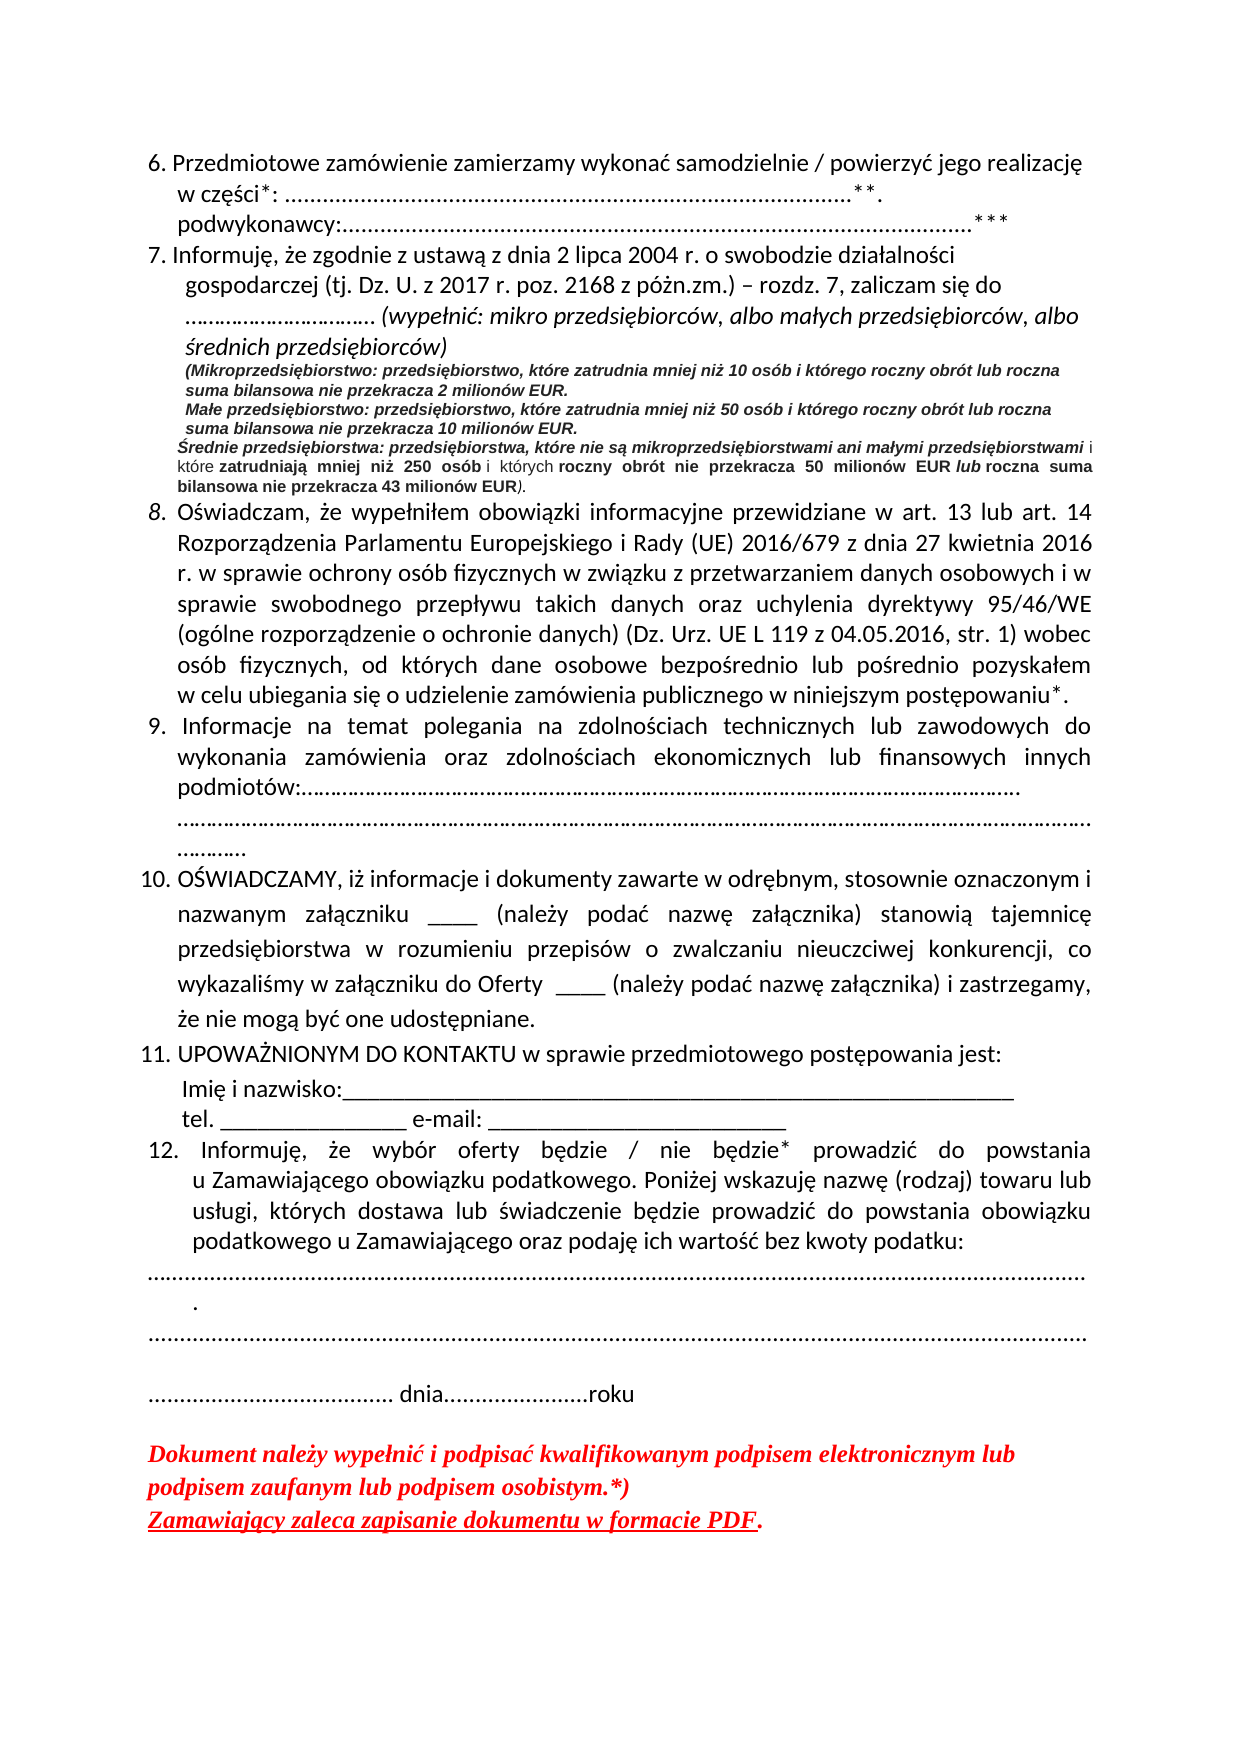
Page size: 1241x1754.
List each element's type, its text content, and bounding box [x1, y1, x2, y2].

text Średnie przedsiębiorstwa: przedsiębiorstwa, które nie są mikroprzedsiębiorstwami ani małymi przedsiębiorstwami i które zatrudniają mniej niż 250 osób i których roczny obrót nie przekracza 50 milionów EUR lub roczna suma bilansowa nie przekracza 43 milionów EUR). [177, 438, 1093, 497]
text 6. Przedmiotowe zamówienie zamierzamy wykonać samodzielnie / powierzyć jego realizację w części*: ..........................................................................................**. podwykonawcy:....................................................................................................*** [148, 148, 1093, 239]
list UPOWAŻNIONYM DO KONTAKTU w sprawie przedmiotowego postępowania jest: [140, 1038, 1093, 1068]
text 12. Informuję, że wybór oferty będzie / nie będzie* prowadzić do powstania u Zamawiającego obowiązku podatkowego. Poniżej wskazuję nazwę (rodzaj) towaru lub usługi, których dostawa lub świadczenie będzie prowadzić do powstania obowiązku podatkowego u Zamawiającego oraz podaję ich wartość bez kwoty podatku: [148, 1134, 1093, 1256]
text 8. Oświadczam, że wypełniłem obowiązki informacyjne przewidziane w art. 13 lub art. 14 Rozporządzenia Parlamentu Europejskiego i Rady (UE) 2016/679 z dnia 27 kwietnia 2016 r. w sprawie ochrony osób fizycznych w związku z przetwarzaniem danych osobowych i w sprawie swobodnego przepływu takich danych oraz uchylenia dyrektywy 95/46/WE (ogólne rozporządzenie o ochronie danych) (Dz. Urz. UE L 119 z 04.05.2016, str. 1) wobec osób fizycznych, od których dane osobowe bezpośrednio lub pośrednio pozyskałem w celu ubiegania się o udzielenie zamówienia publicznego w niniejszym postępowaniu*. [148, 497, 1093, 710]
text ....................................... dnia.......................roku [148, 1378, 1093, 1408]
text …................................................................................................................................................... [148, 1256, 1093, 1317]
text Imię i nazwisko:______________________________________________________ [148, 1073, 1093, 1103]
text 9. Informacje na temat polegania na zdolnościach technicznych lub zawodowych do wykonania zamówienia oraz zdolnościach ekonomicznych lub finansowych innych podmiotów:……………………………………………………………………………………………………………..……………………………………………………………………………………………………………………………………………………… [148, 710, 1093, 863]
text 7. Informuję, że zgodnie z ustawą z dnia 2 lipca 2004 r. o swobodzie działalności gospodarczej (tj. Dz. U. z 2017 r. poz. 2168 z póżn.zm.) – rozdz. 7, zaliczam się do …………………………… (wypełnić: mikro przedsiębiorców, albo małych przedsiębiorców, albo średnich przedsiębiorców) [148, 239, 1093, 361]
list Dokument należy wypełnić i podpisać kwalifikowanym podpisem elektronicznym lub podpisem zaufanym lub podpisem osobistym.*) [148, 1439, 1093, 1501]
text tel. _______________ e-mail: ________________________ [148, 1103, 1093, 1134]
list OŚWIADCZAMY, iż informacje i dokumenty zawarte w odrębnym, stosownie oznaczonym i nazwanym załączniku ____ (należy podać nazwę załącznika) stanowią tajemnicę przedsiębiorstwa w rozumieniu przepisów o zwalczaniu nieuczciwej konkurencji, co wykazaliśmy w załączniku do Oferty ____ (należy podać nazwę załącznika) i zastrzegamy, że nie mogą być one udostępniane. [140, 863, 1093, 1033]
text ..................................................................................................................................................... [148, 1317, 1093, 1347]
text (Mikroprzedsiębiorstwo: przedsiębiorstwo, które zatrudnia mniej niż 10 osób i którego roczny obrót lub roczna suma bilansowa nie przekracza 2 milionów EUR. [185, 361, 1093, 399]
text Małe przedsiębiorstwo: przedsiębiorstwo, które zatrudnia mniej niż 50 osób i którego roczny obrót lub roczna suma bilansowa nie przekracza 10 milionów EUR. [185, 399, 1093, 438]
list Zamawiający zaleca zapisanie dokumentu w formacie PDF. [148, 1505, 1093, 1534]
